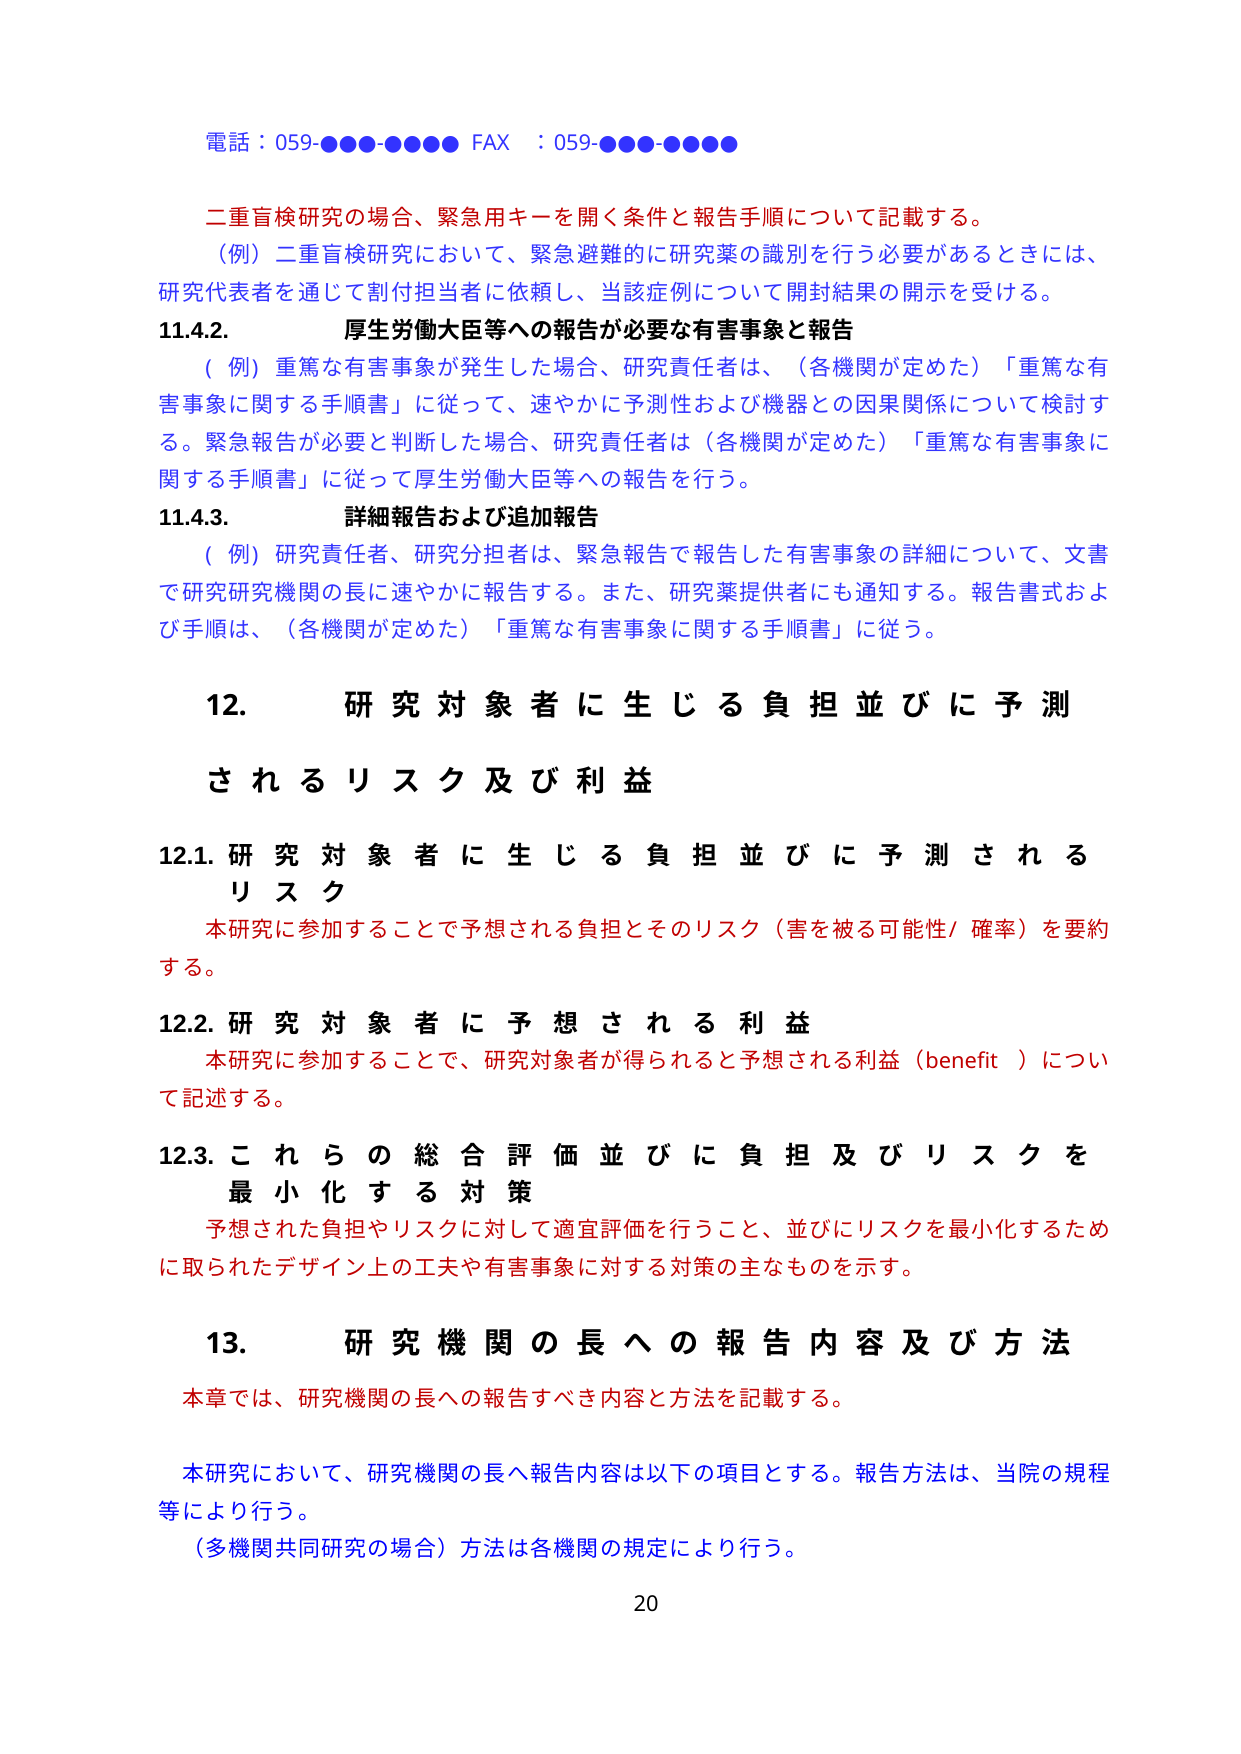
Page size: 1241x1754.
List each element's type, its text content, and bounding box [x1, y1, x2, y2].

text （例）二重盲検研究において、緊急避難的に研究薬の識別を行う必要があるときには、研究代表者を通じて割付担当者に依頼し、当該症例について開封結果の開示を受ける。 [159, 234, 1111, 309]
text (例)研究責任者、研究分担者は、緊急報告で報告した有害事象の詳細について、文書で研究研究機関の長に速やかに報告する。また、研究薬提供者にも通知する。報告書式および手順は、（各機関が定めた）「重篤な有害事象に関する手順書」に従う。 [159, 534, 1111, 647]
text 電話：059-●●●-●●●● FAX ：059-●●●-●●●● [159, 122, 1111, 159]
subtitle 研究対象者に予想される利益 [159, 1003, 1111, 1041]
text (例)重篤な有害事象が発生した場合、研究責任者は、（各機関が定めた）「重篤な有害事象に関する手順書」に従って、速やかに予測性および機器との因果関係について検討する。緊急報告が必要と判断した場合、研究責任者は（各機関が定めた）「重篤な有害事象に関する手順書」に従って厚生労働大臣等への報告を行う。 [159, 347, 1111, 497]
subtitle 詳細報告および追加報告 [159, 497, 1111, 534]
subtitle 研究機関の長への報告内容及び方法 [159, 1303, 1111, 1378]
subtitle これらの総合評価並びに負担及びリスクを最小化する対策 [159, 1134, 1111, 1209]
text 本研究において、研究機関の長へ報告内容は以下の項目とする。報告方法は、当院の規程等により行う。 [159, 1453, 1111, 1528]
subtitle 研究対象者に生じる負担並びに予測されるリスク及び利益 [159, 666, 1111, 816]
text 二重盲検研究の場合、緊急用キーを開く条件と報告手順について記載する。 [159, 197, 1111, 234]
subtitle 厚生労働大臣等への報告が必要な有害事象と報告 [159, 309, 1111, 347]
text （多機関共同研究の場合）方法は各機関の規定により行う。 [159, 1528, 1111, 1566]
text 予想された負担やリスクに対して適宜評価を行うこと、並びにリスクを最小化するために取られたデザイン上の工夫や有害事象に対する対策の主なものを示す。 [159, 1209, 1111, 1284]
text 本章では、研究機関の長への報告すべき内容と方法を記載する。 [159, 1378, 1111, 1416]
subtitle 研究対象者に生じる負担並びに予測されるリスク [159, 834, 1111, 909]
text 本研究に参加することで、研究対象者が得られると予想される利益（benefit）について記述する。 [159, 1041, 1111, 1116]
text 本研究に参加することで予想される負担とそのリスク（害を被る可能性/確率）を要約する。 [159, 909, 1111, 984]
